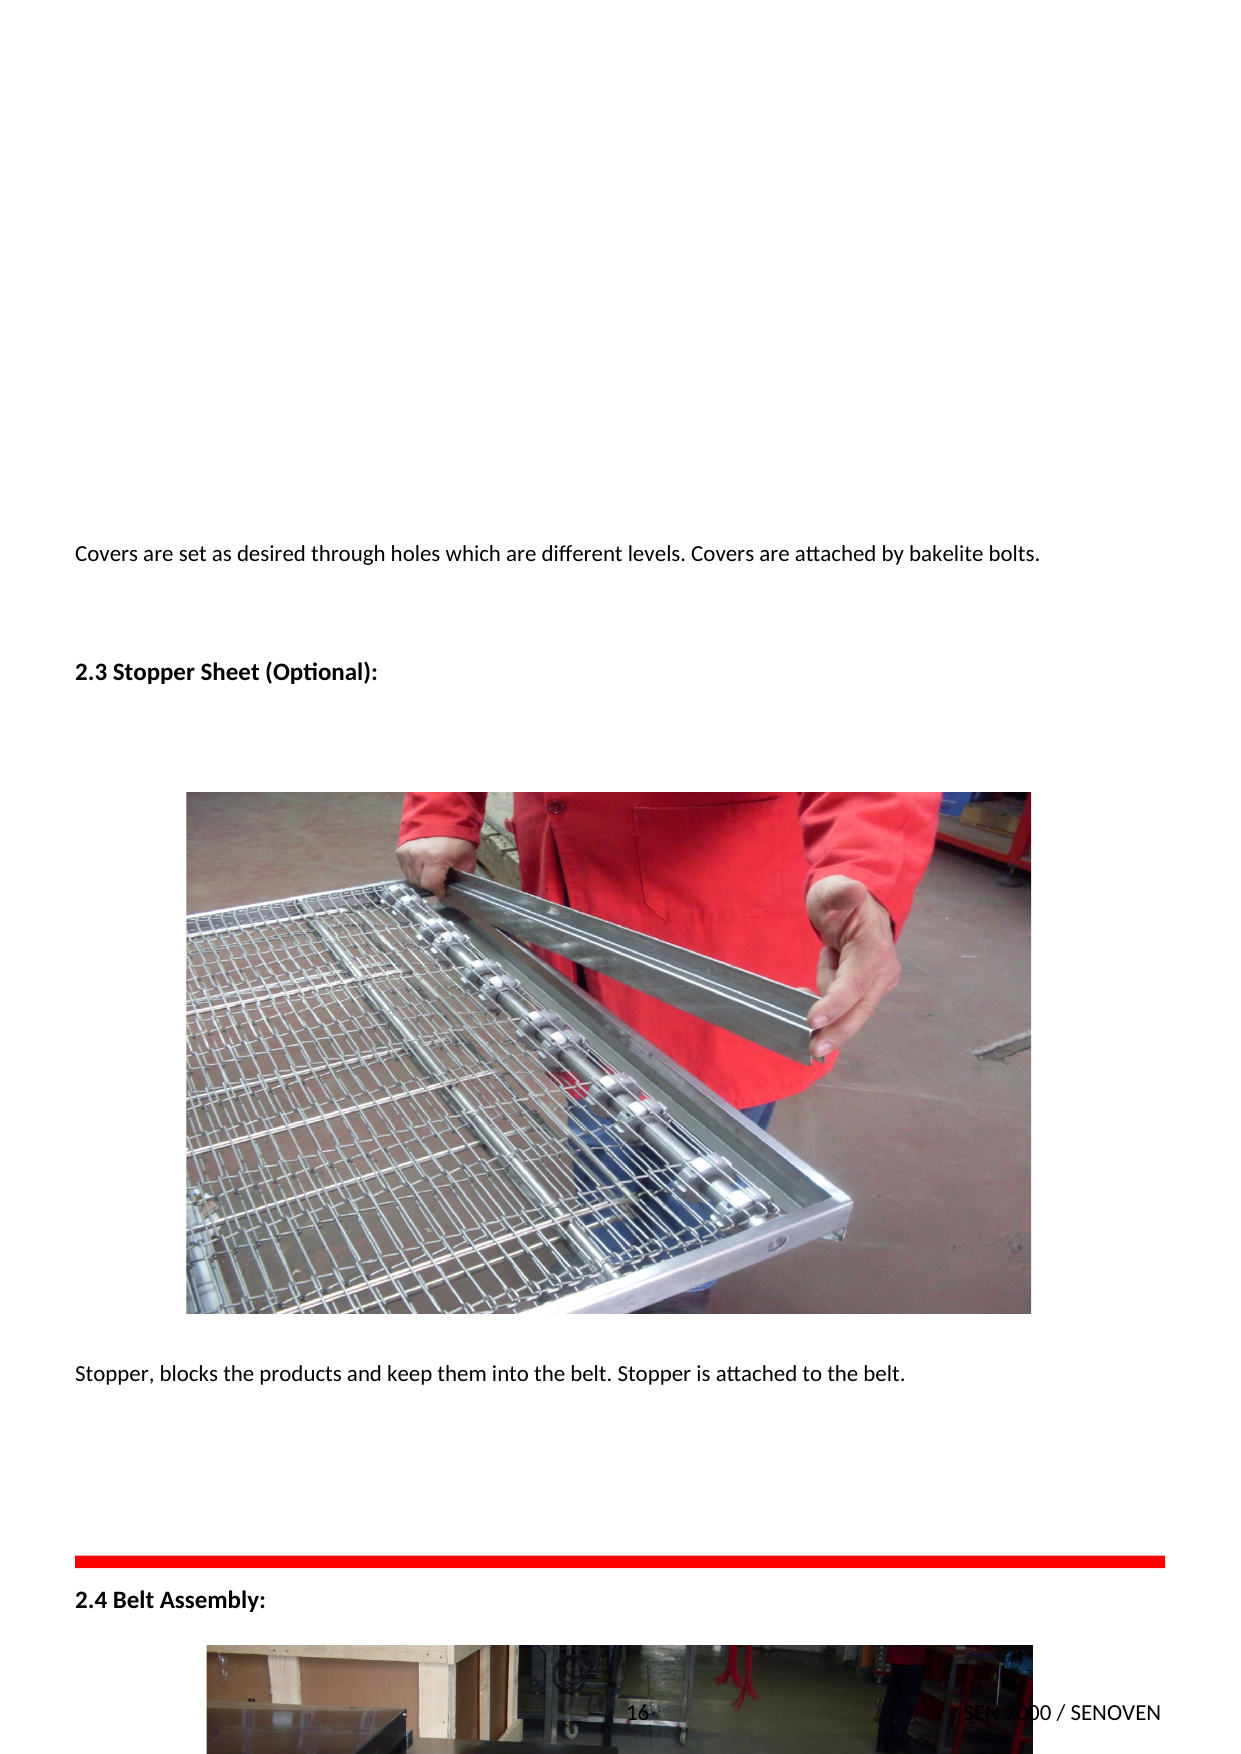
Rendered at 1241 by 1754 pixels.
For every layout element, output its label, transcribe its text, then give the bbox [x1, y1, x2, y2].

text Stopper, blocks the products and keep them into the belt. Stopper is attached to the belt. [75, 1332, 1165, 1388]
text Covers are set as desired through holes which are different levels. Covers are attached by bakelite bolts. [75, 539, 1165, 567]
text 2.4 Belt Assembly: [75, 1584, 1165, 1614]
picture [186, 792, 1032, 1314]
picture [206, 1645, 1033, 1754]
text 2.3 Stopper Sheet (Optional): [75, 623, 1165, 686]
